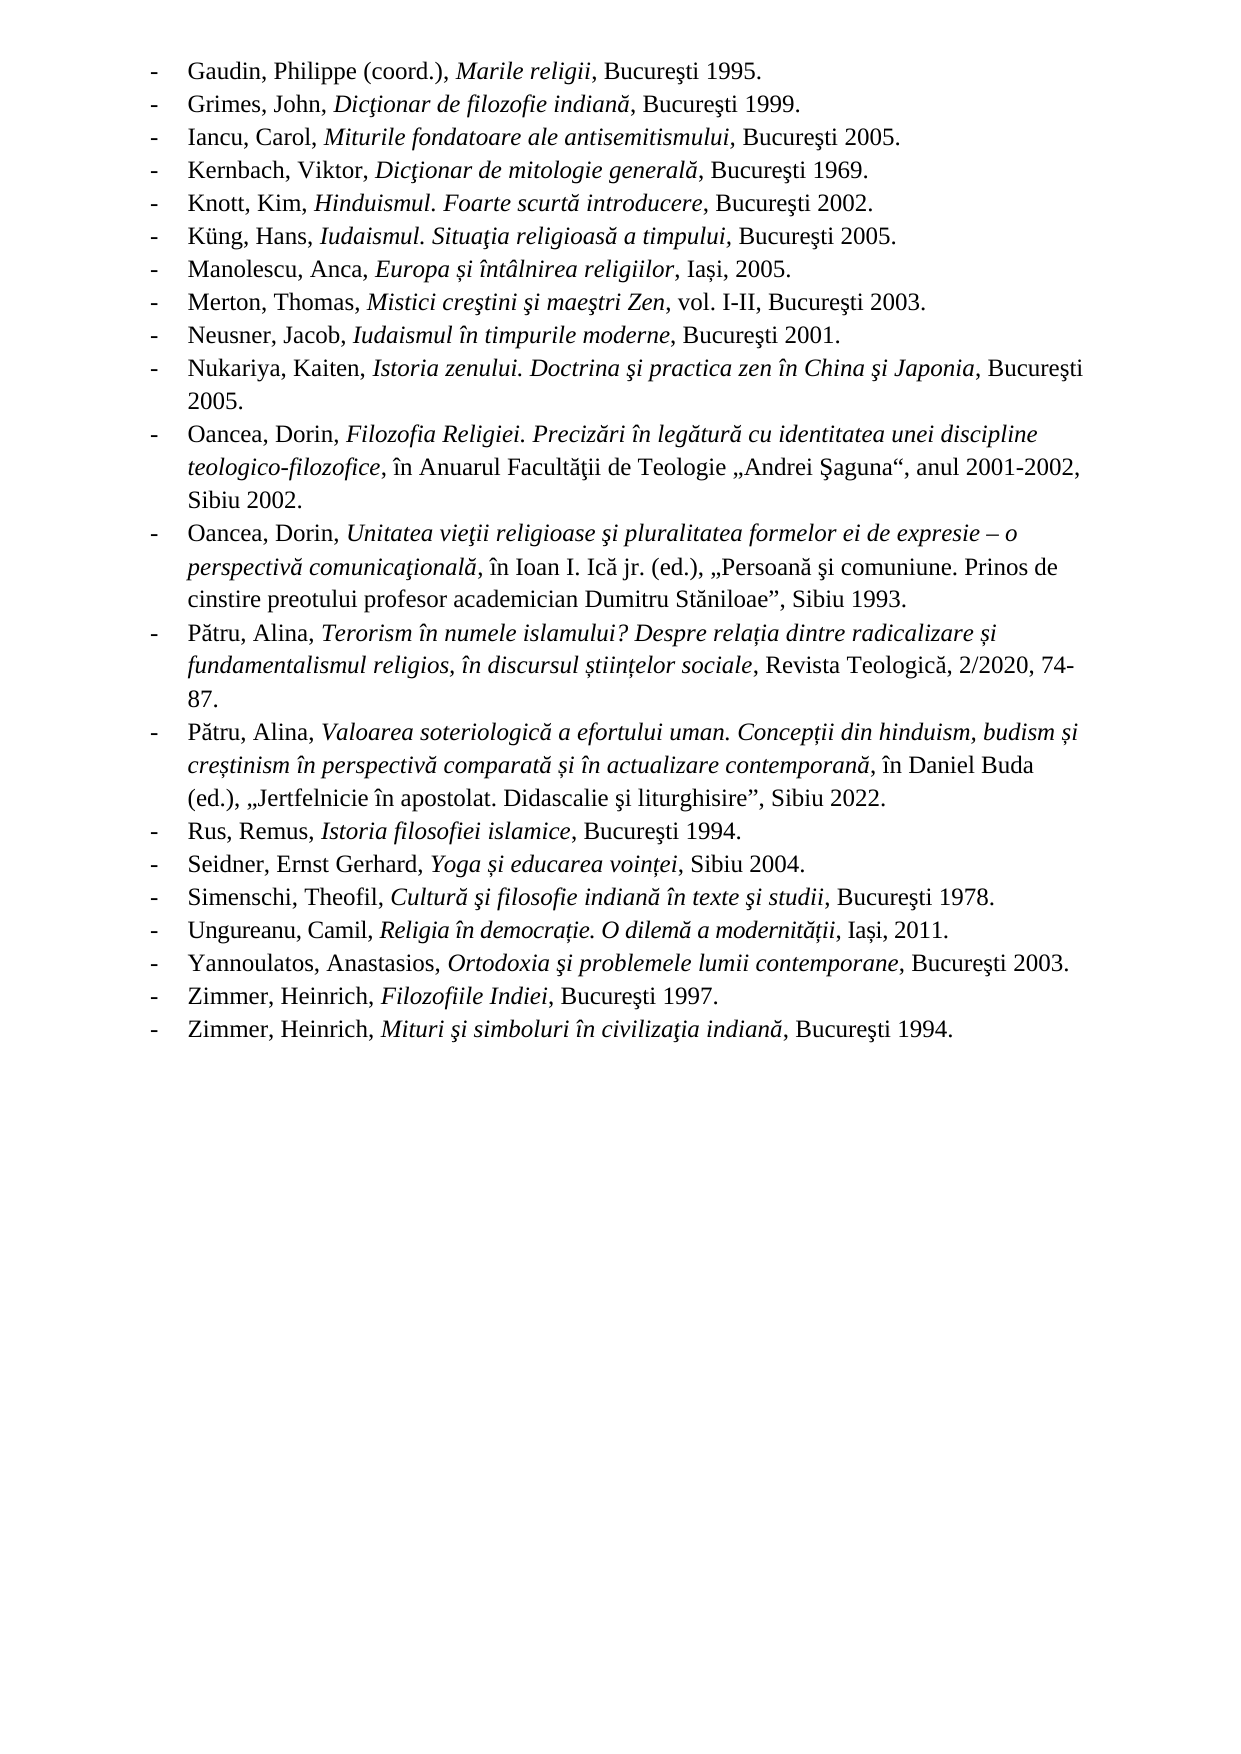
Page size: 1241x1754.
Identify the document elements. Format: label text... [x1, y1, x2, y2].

list Manolescu, Anca, Europa și întâlnirea religiilor, Iași, 2005. [150, 254, 1090, 283]
list Knott, Kim, Hinduismul. Foarte scurtă introducere, Bucureşti 2002. [150, 188, 1090, 217]
list Merton, Thomas, Mistici creştini şi maeştri Zen, vol. I-II, Bucureşti 2003. [150, 287, 1090, 316]
list Zimmer, Heinrich, Filozofiile Indiei, Bucureşti 1997. [150, 981, 1090, 1009]
list Ungureanu, Camil, Religia în democrație. O dilemă a modernității, Iași, 2011. [150, 915, 1090, 943]
list Neusner, Jacob, Iudaismul în timpurile moderne, Bucureşti 2001. [150, 320, 1090, 349]
list Simenschi, Theofil, Cultură şi filosofie indiană în texte şi studii, Bucureşti 1978. [150, 882, 1090, 911]
list Rus, Remus, Istoria filosofiei islamice, Bucureşti 1994. [150, 816, 1090, 844]
list Pătru, Alina, Valoarea soteriologică a efortului uman. Concepții din hinduism, budism și creștinism în perspectivă comparată și în actualizare contemporană, în Daniel Buda (ed.), „Jertfelnicie în apostolat. Didascalie şi liturghisire”, Sibiu 2022. [150, 717, 1090, 811]
list Yannoulatos, Anastasios, Ortodoxia şi problemele lumii contemporane, Bucureşti 2003. [150, 948, 1090, 977]
list Kernbach, Viktor, Dicţionar de mitologie generală, Bucureşti 1969. [150, 155, 1090, 184]
list Zimmer, Heinrich, Mituri şi simboluri în civilizaţia indiană, Bucureşti 1994. [150, 1014, 1090, 1043]
list Nukariya, Kaiten, Istoria zenului. Doctrina şi practica zen în China şi Japonia, Bucureşti 2005. [150, 353, 1090, 415]
list Gaudin, Philippe (coord.), Marile religii, Bucureşti 1995. [150, 56, 1090, 85]
list Seidner, Ernst Gerhard, Yoga și educarea voinței, Sibiu 2004. [150, 849, 1090, 877]
list Oancea, Dorin, Unitatea vieţii religioase şi pluralitatea formelor ei de expresie – o perspectivă comunicaţională, în Ioan I. Ică jr. (ed.), „Persoană şi comuniune. Prinos de cinstire preotului profesor academician Dumitru Stăniloae”, Sibiu 1993. [150, 518, 1090, 613]
list Grimes, John, Dicţionar de filozofie indiană, Bucureşti 1999. [150, 89, 1090, 118]
list Küng, Hans, Iudaismul. Situaţia religioasă a timpului, Bucureşti 2005. [150, 221, 1090, 250]
list Iancu, Carol, Miturile fondatoare ale antisemitismului, Bucureşti 2005. [150, 122, 1090, 151]
list Oancea, Dorin, Filozofia Religiei. Precizări în legătură cu identitatea unei discipline teologico-filozofice, în Anuarul Facultăţii de Teologie „Andrei Şaguna“, anul 2001-2002, Sibiu 2002. [150, 419, 1090, 514]
list Pătru, Alina, Terorism în numele islamului? Despre relația dintre radicalizare și fundamentalismul religios, în discursul științelor sociale, Revista Teologică, 2/2020, 74-87. [150, 618, 1090, 712]
